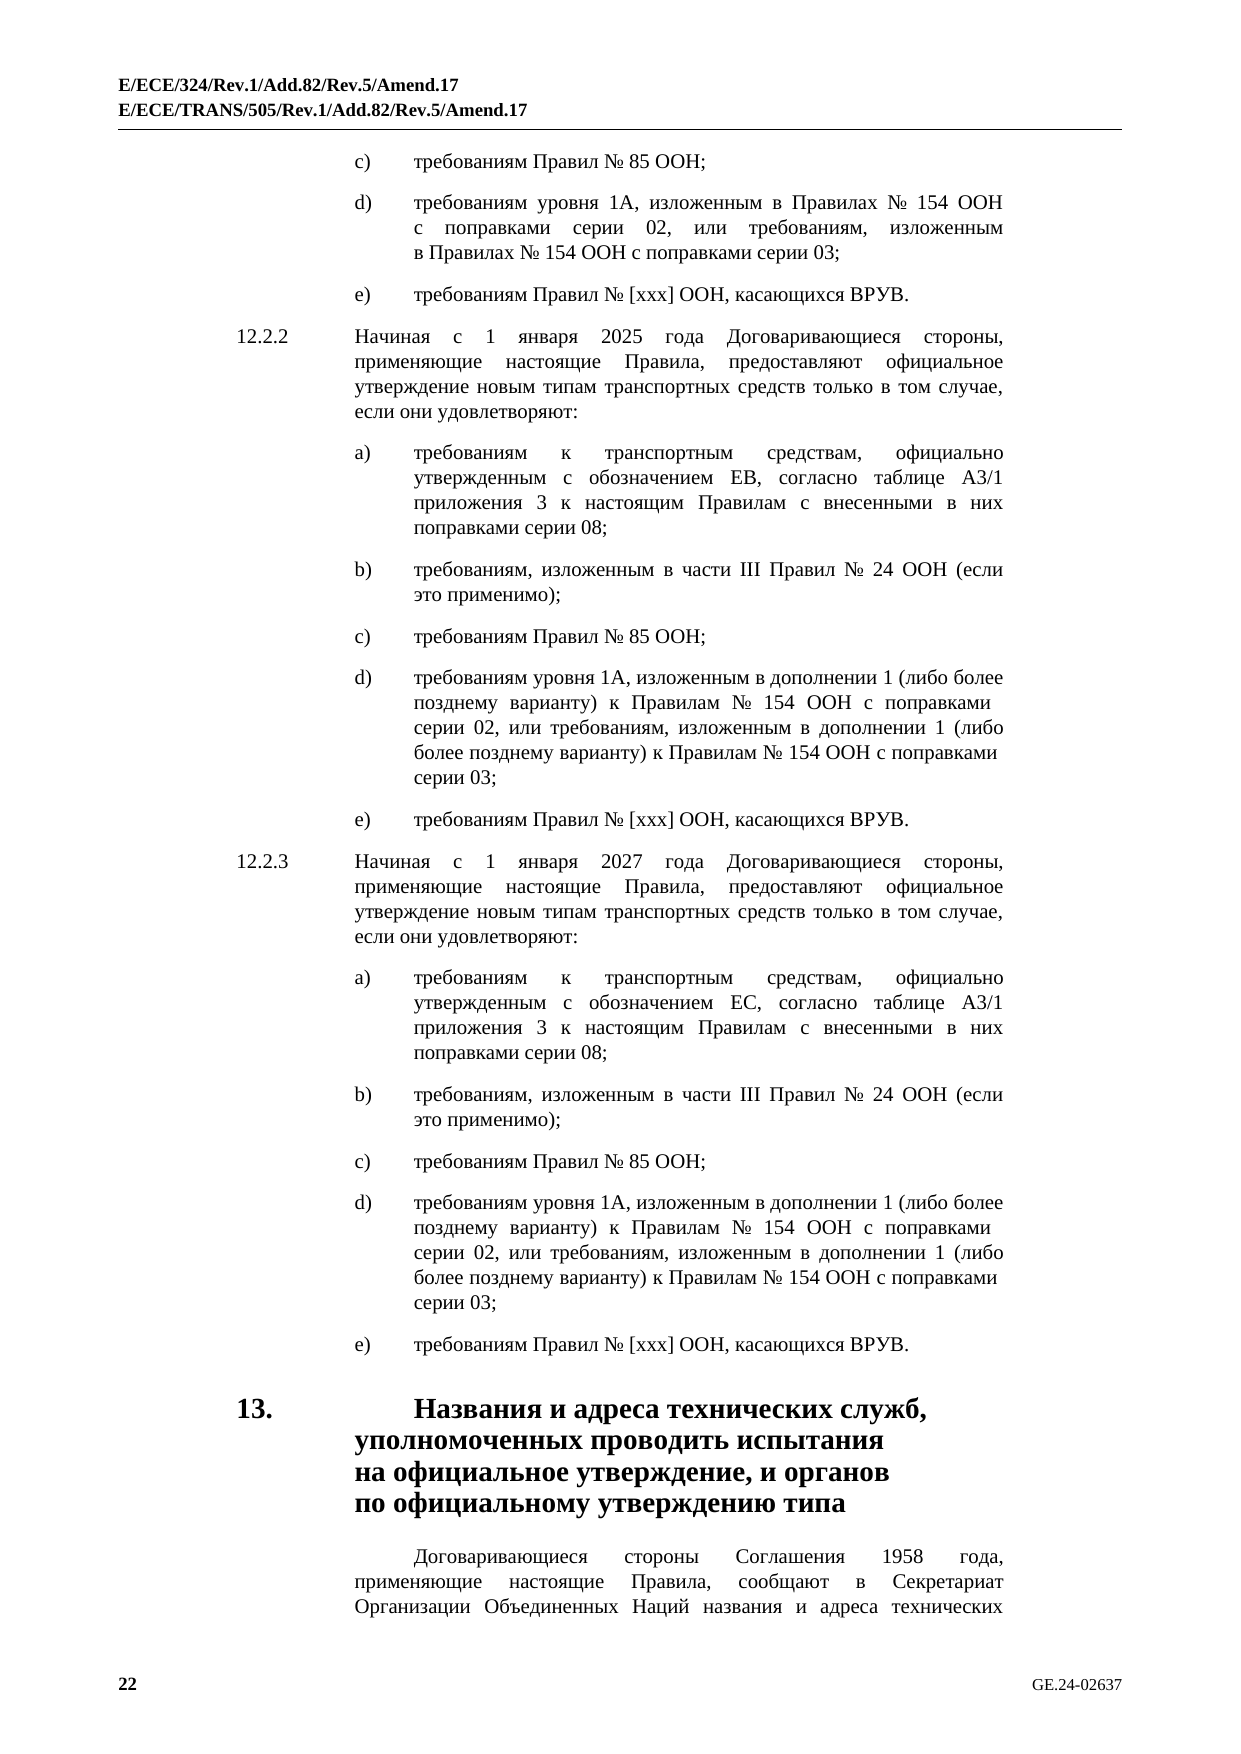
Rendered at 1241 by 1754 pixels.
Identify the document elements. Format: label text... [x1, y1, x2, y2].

text 12.2.3 Начиная с 1 января 2027 года Договаривающиеся стороны, применяющие настоящие Правила, предоставляют официальное утверждение новым типам транспортных средств только в том случае, если они удовлетворяют: [236, 848, 1004, 948]
text d) требованиям уровня 1А, изложенным в Правилах № 154 ООН с поправками серии 02, или требованиям, изложенным в Правилах № 154 ООН с поправками серии 03; [354, 189, 1004, 264]
text 13. Названия и адреса технических служб, уполномоченных проводить испытания на официальное утверждение, и органов по официальному утверждению типа [236, 1393, 1004, 1518]
text b) требованиям, изложенным в части III Правил № 24 ООН (если это применимо); [354, 556, 1004, 606]
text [354, 1543, 1004, 1618]
text 12.2.2 Начиная с 1 января 2025 года Договаривающиеся стороны, применяющие настоящие Правила, предоставляют официальное утверждение новым типам транспортных средств только в том случае, если они удовлетворяют: [236, 323, 1004, 423]
text a) требованиям к транспортным средствам, официально утвержденным с обозначением ЕB, согласно таблице A3/1 приложения 3 к настоящим Правилам с внесенными в них поправками серии 08; [354, 439, 1004, 539]
text e) требованиям Правил № [xxx] ООН, касающихся ВРУВ. [354, 1331, 1004, 1356]
text e) требованиям Правил № [xxx] ООН, касающихся ВРУВ. [354, 281, 1004, 306]
text d) требованиям уровня 1А, изложенным в дополнении 1 (либо более позднему варианту) к Правилам № 154 ООН с поправками серии 02, или требованиям, изложенным в дополнении 1 (либо более позднему варианту) к Правилам № 154 ООН с поправками серии 03; [354, 1189, 1004, 1314]
text c) требованиям Правил № 85 ООН; [354, 148, 1004, 173]
text c) требованиям Правил № 85 ООН; [354, 623, 1004, 648]
text b) требованиям, изложенным в части III Правил № 24 ООН (если это применимо); [354, 1081, 1004, 1131]
text c) требованиям Правил № 85 ООН; [354, 1148, 1004, 1173]
text d) требованиям уровня 1А, изложенным в дополнении 1 (либо более позднему варианту) к Правилам № 154 ООН с поправками серии 02, или требованиям, изложенным в дополнении 1 (либо более позднему варианту) к Правилам № 154 ООН с поправками серии 03; [354, 664, 1004, 789]
text a) требованиям к транспортным средствам, официально утвержденным с обозначением ЕC, согласно таблице A3/1 приложения 3 к настоящим Правилам с внесенными в них поправками серии 08; [354, 964, 1004, 1064]
text e) требованиям Правил № [xxx] ООН, касающихся ВРУВ. [354, 806, 1004, 831]
